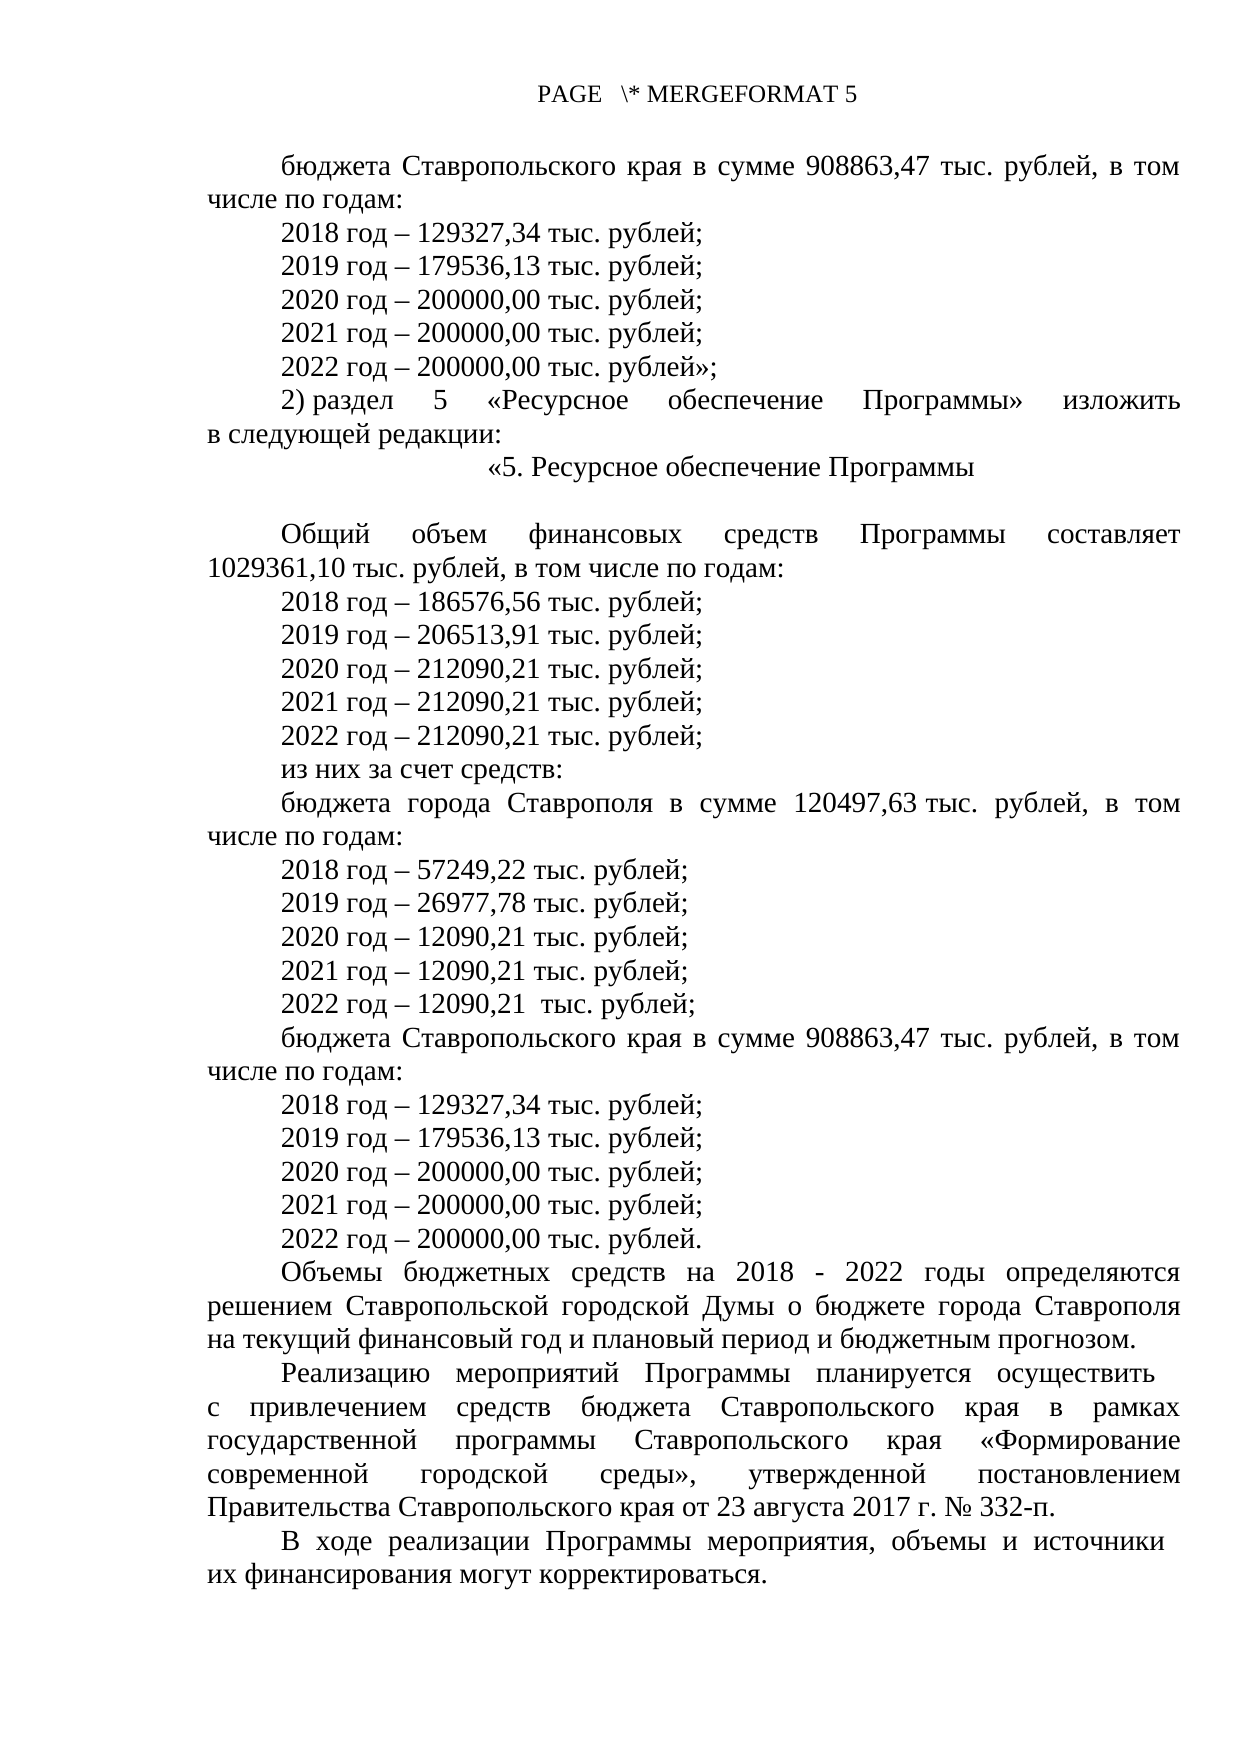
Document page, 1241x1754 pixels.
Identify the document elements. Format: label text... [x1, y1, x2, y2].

text Реализацию мероприятий Программы планируется осуществить с привлечением средств бюджета Ставропольского края в рамках государственной программы Ставропольского края «Формирование современной городской среды», утвержденной постановлением Правительства Ставропольского края от 23 августа 2017 г. № 332-п. [207, 1355, 1181, 1523]
text Общий объем финансовых средств Программы составляет 1029361,10 тыс. рублей, в том числе по годам: [207, 517, 1181, 584]
text 2022 год – 212090,21 тыс. рублей; [207, 718, 1181, 751]
text 2019 год – 179536,13 тыс. рублей; [207, 1120, 1181, 1154]
text 2021 год – 200000,00 тыс. рублей; [207, 1187, 1181, 1221]
text 2018 год – 129327,34 тыс. рублей; [207, 215, 1181, 248]
text 2) раздел 5 «Ресурсное обеспечение Программы» изложить в следующей редакции: [207, 382, 1181, 449]
text 2022 год – 12090,21 тыс. рублей; [207, 986, 1181, 1020]
text 2020 год – 12090,21 тыс. рублей; [207, 919, 1181, 953]
text 2020 год – 200000,00 тыс. рублей; [207, 282, 1181, 315]
text бюджета Ставропольского края в сумме 908863,47 тыс. рублей, в том числе по годам: [207, 1020, 1181, 1087]
text 2020 год – 212090,21 тыс. рублей; [207, 651, 1181, 684]
text 2019 год – 26977,78 тыс. рублей; [207, 886, 1181, 919]
text 2019 год – 179536,13 тыс. рублей; [207, 248, 1181, 282]
text 2018 год – 186576,56 тыс. рублей; [207, 584, 1181, 617]
text Объемы бюджетных средств на 2018 - 2022 годы определяются решением Ставропольской городской Думы о бюджете города Ставрополя на текущий финансовый год и плановый период и бюджетным прогнозом. [207, 1254, 1181, 1355]
text 2018 год – 57249,22 тыс. рублей; [207, 852, 1181, 886]
text 2022 год – 200000,00 тыс. рублей»; [207, 349, 1181, 382]
text из них за счет средств: [207, 751, 1181, 785]
text бюджета города Ставрополя в сумме 120497,63 тыс. рублей, в том числе по годам: [207, 785, 1181, 852]
text 2021 год – 200000,00 тыс. рублей; [207, 315, 1181, 349]
text «5. Ресурсное обеспечение Программы [207, 449, 1181, 483]
text 2019 год – 206513,91 тыс. рублей; [207, 617, 1181, 651]
text 2021 год – 12090,21 тыс. рублей; [207, 953, 1181, 986]
text В ходе реализации Программы мероприятия, объемы и источники их финансирования могут корректироваться. [207, 1523, 1181, 1590]
text 2018 год – 129327,34 тыс. рублей; [207, 1087, 1181, 1120]
text 2022 год – 200000,00 тыс. рублей. [207, 1221, 1181, 1254]
text 2021 год – 212090,21 тыс. рублей; [207, 684, 1181, 718]
text бюджета Ставропольского края в сумме 908863,47 тыс. рублей, в том числе по годам: [207, 148, 1181, 215]
text 2020 год – 200000,00 тыс. рублей; [207, 1154, 1181, 1187]
